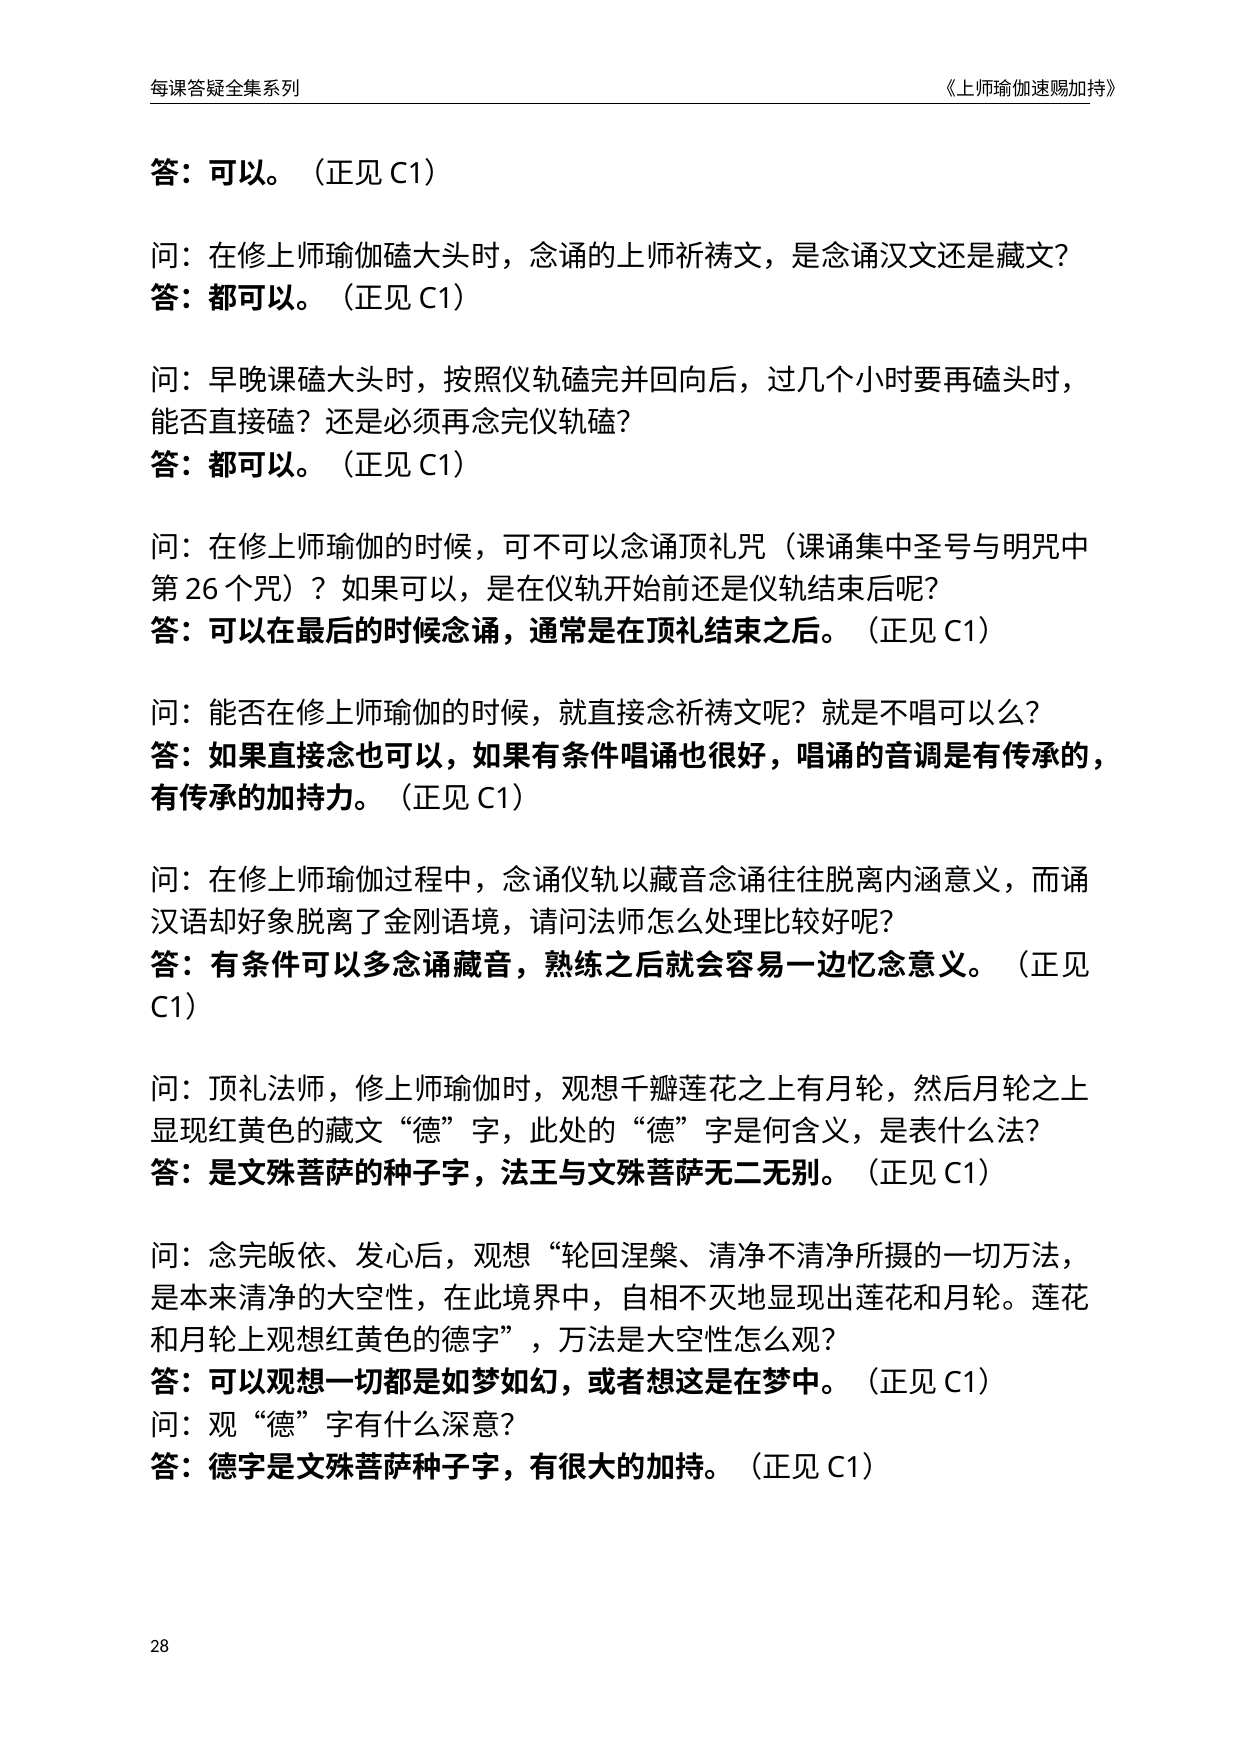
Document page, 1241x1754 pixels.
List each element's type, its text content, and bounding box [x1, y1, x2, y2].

text 问：顶礼法师，修上师瑜伽时，观想千瓣莲花之上有月轮，然后月轮之上显现红黄色的藏文“德”字，此处的“德”字是何含义，是表什么法？ [150, 1066, 1090, 1150]
text 答：德字是文殊菩萨种子字，有很大的加持。（正见C1） [150, 1444, 1090, 1486]
text 答：可以观想一切都是如梦如幻，或者想这是在梦中。（正见C1） [150, 1359, 1090, 1401]
text 问：在修上师瑜伽过程中，念诵仪轨以藏音念诵往往脱离内涵意义，而诵汉语却好象脱离了金刚语境，请问法师怎么处理比较好呢？‍ [150, 857, 1090, 941]
text 答：是文殊菩萨的种子字，法王与文殊菩萨无二无别。（正见C1） [150, 1150, 1090, 1192]
text 答：都可以。（正见C1） [150, 441, 1090, 483]
text 问：在修上师瑜伽磕大头时，念诵的上师祈祷文，是念诵汉文还是藏文？ [150, 232, 1090, 274]
text 问：早晚课磕大头时，按照仪轨磕完并回向后，过几个小时要再磕头时，能否直接磕？还是必须再念完仪轨磕？ [150, 356, 1090, 441]
text 答：如果直接念也可以，如果有条件唱诵也很好，唱诵的音调是有传承的，有传承的加持力。（正见C1） [150, 732, 1090, 817]
text 问：能否在修上师瑜伽的时候，就直接念祈祷文呢？就是不唱可以么？ [150, 690, 1090, 732]
text 答：可以在最后的时候念诵，通常是在顶礼结束之后。（正见C1） [150, 608, 1090, 650]
text 问：观“德”字有什么深意？ [150, 1401, 1090, 1444]
text 答：有条件可以多念诵藏音，熟练之后就会容易一边忆念意义。（正见C1） [150, 941, 1090, 1026]
text 问：念完皈依、发心后，观想“轮回涅槃、清净不清净所摄的一切万法，是本来清净的大空性，在此境界中，自相不灭地显现出莲花和月轮。莲花和月轮上观想红黄色的德字”，万法是大空性怎么观？ [150, 1232, 1090, 1359]
text 答：都可以。（正见C1） [150, 274, 1090, 317]
text 答：可以。（正见C1） [150, 150, 1090, 192]
text 问：在修上师瑜伽的时候，可不可以念诵顶礼咒（课诵集中圣号与明咒中第26个咒）？如果可以，是在仪轨开始前还是仪轨结束后呢？ [150, 523, 1090, 608]
